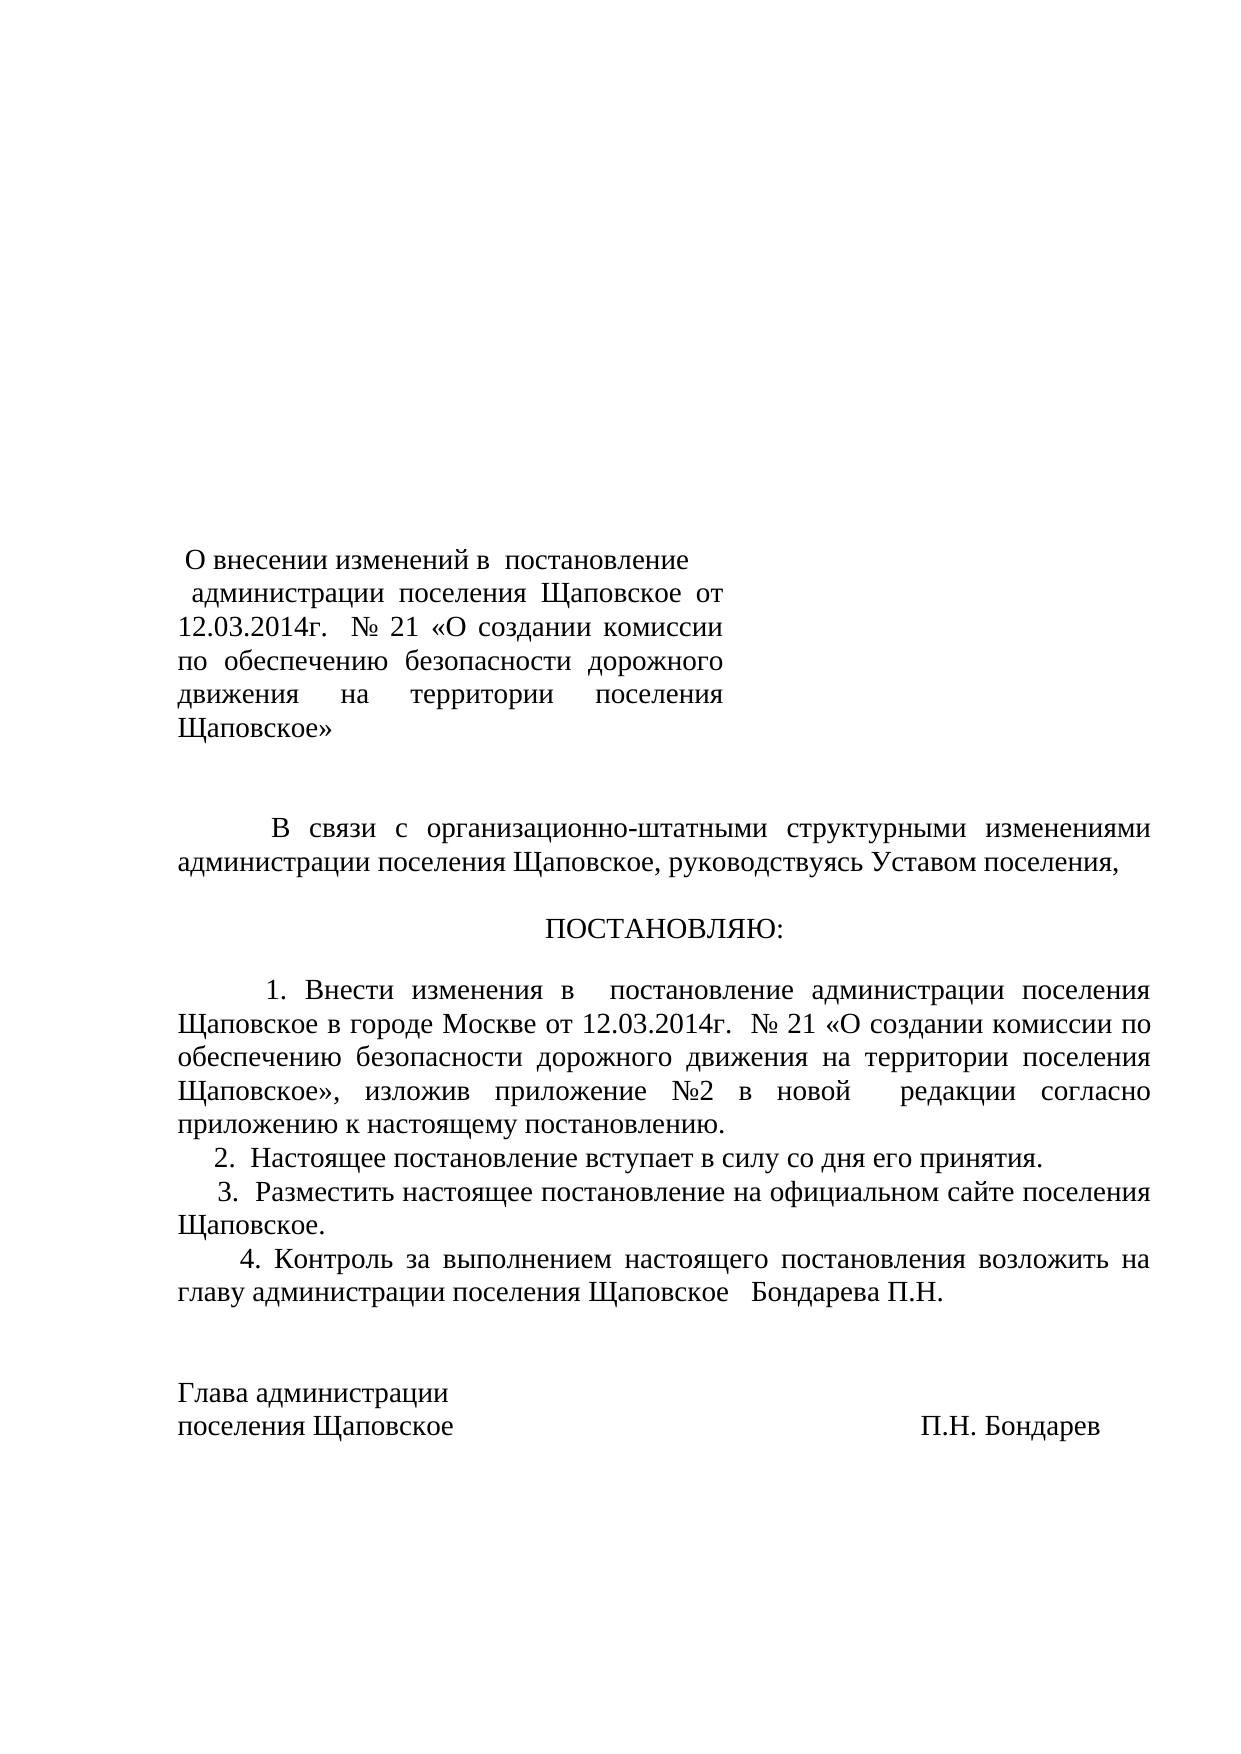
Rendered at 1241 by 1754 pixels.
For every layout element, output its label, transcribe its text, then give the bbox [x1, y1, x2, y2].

text ПОСТАНОВЛЯЮ: [177, 911, 1152, 944]
text Глава администрации [177, 1375, 1152, 1408]
text поселения Щаповское П.Н. Бондарев [177, 1408, 1152, 1442]
text 1. Внести изменения в постановление администрации поселения Щаповское в городе Москве от 12.03.2014г. № 21 «О создании комиссии по обеспечению безопасности дорожного движения на территории поселения Щаповское», изложив приложение №2 в новой редакции согласно приложению к настоящему постановлению. [177, 972, 1152, 1140]
text О внесении изменений в постановление [177, 542, 723, 576]
text 2. Настоящее постановление вступает в силу со дня его принятия. [177, 1140, 1152, 1174]
list 3. Разместить настоящее постановление на официальном сайте поселения Щаповское. [177, 1174, 1152, 1241]
list 4. Контроль за выполнением настоящего постановления возложить на главу администрации поселения Щаповское Бондарева П.Н. [177, 1241, 1152, 1308]
text администрации поселения Щаповское от 12.03.2014г. № 21 «О создании комиссии по обеспечению безопасности дорожного движения на территории поселения Щаповское» [177, 576, 723, 743]
text В связи с организационно-штатными структурными изменениями администрации поселения Щаповское, руководствуясь Уставом поселения, [177, 810, 1152, 877]
